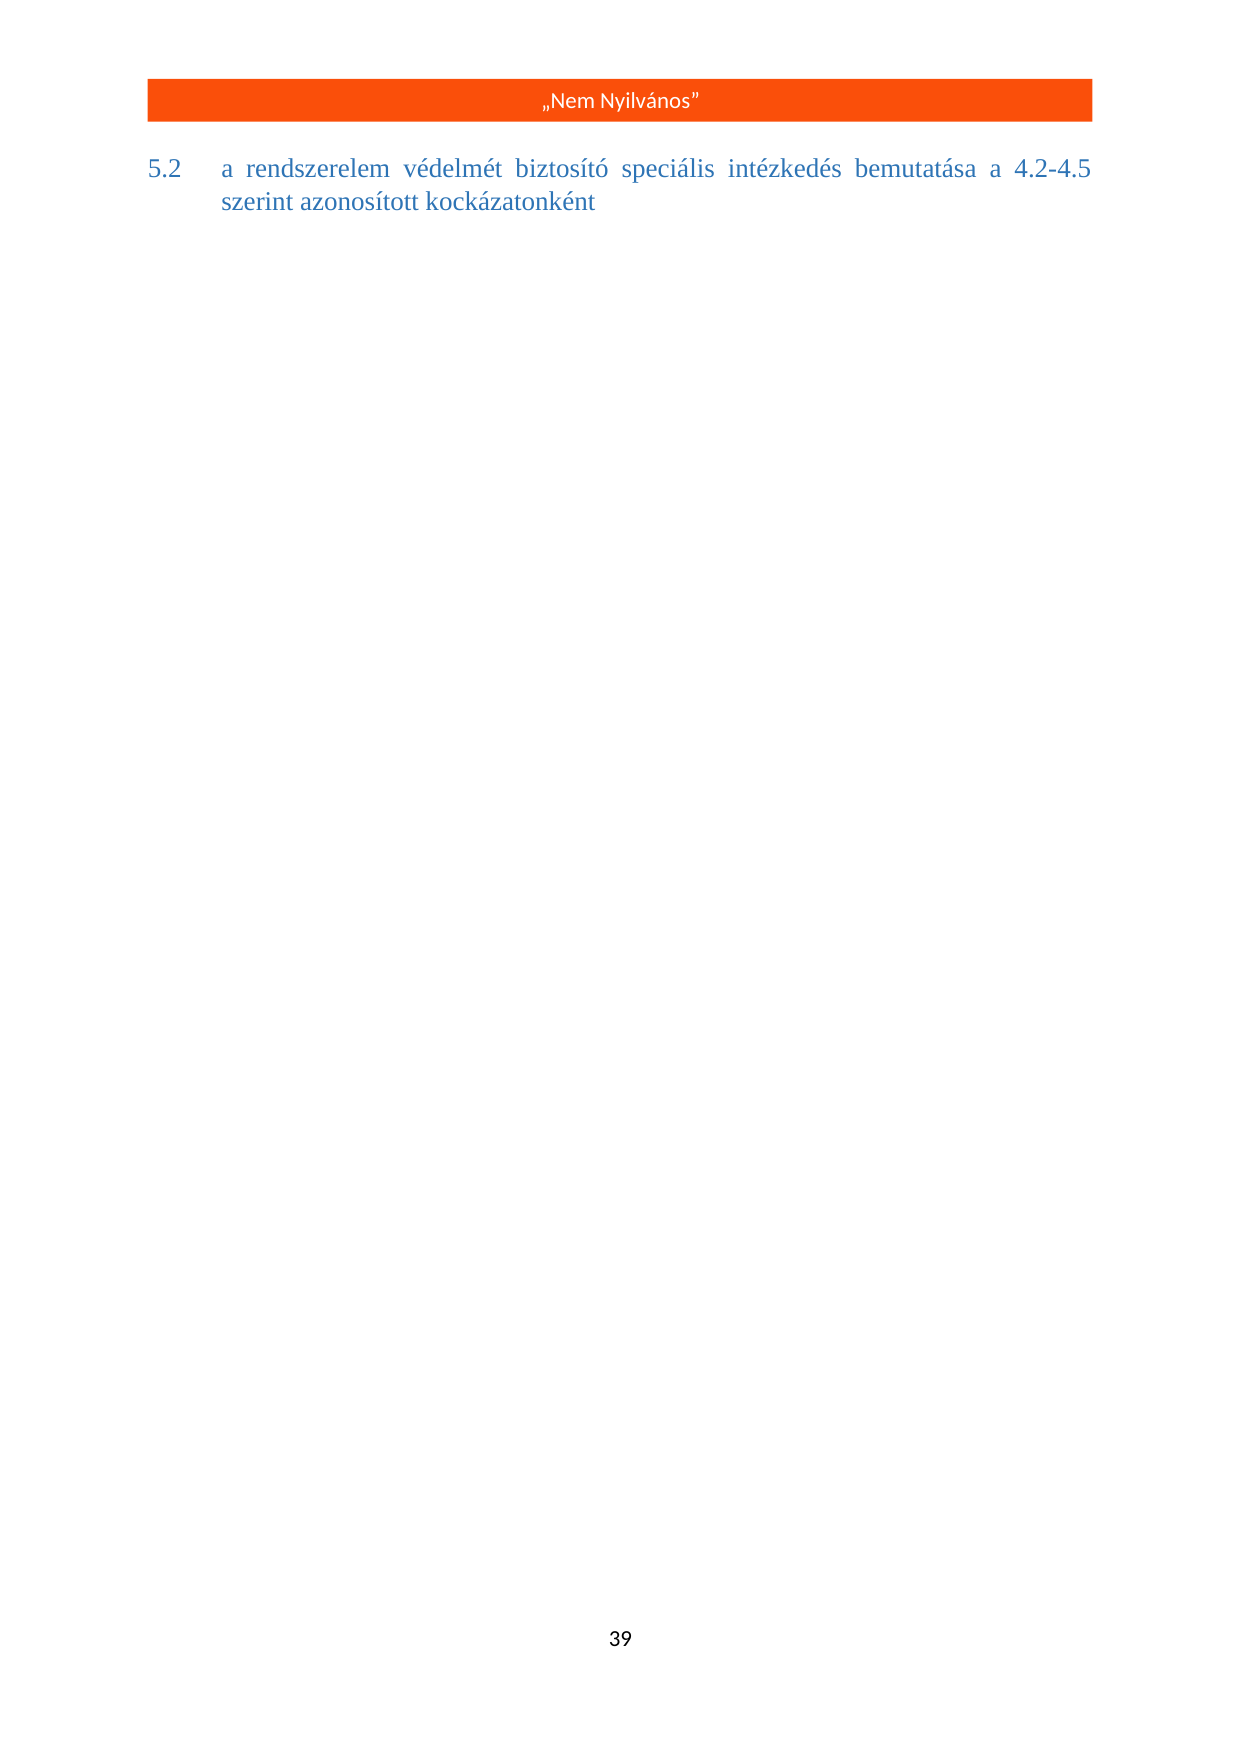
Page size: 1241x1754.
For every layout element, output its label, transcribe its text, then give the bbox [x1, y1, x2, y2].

subtitle 5.2 a rendszerelem védelmét biztosító speciális intézkedés bemutatása a 4.2-4.5 szerint azonosított kockázatonként [148, 152, 1093, 216]
